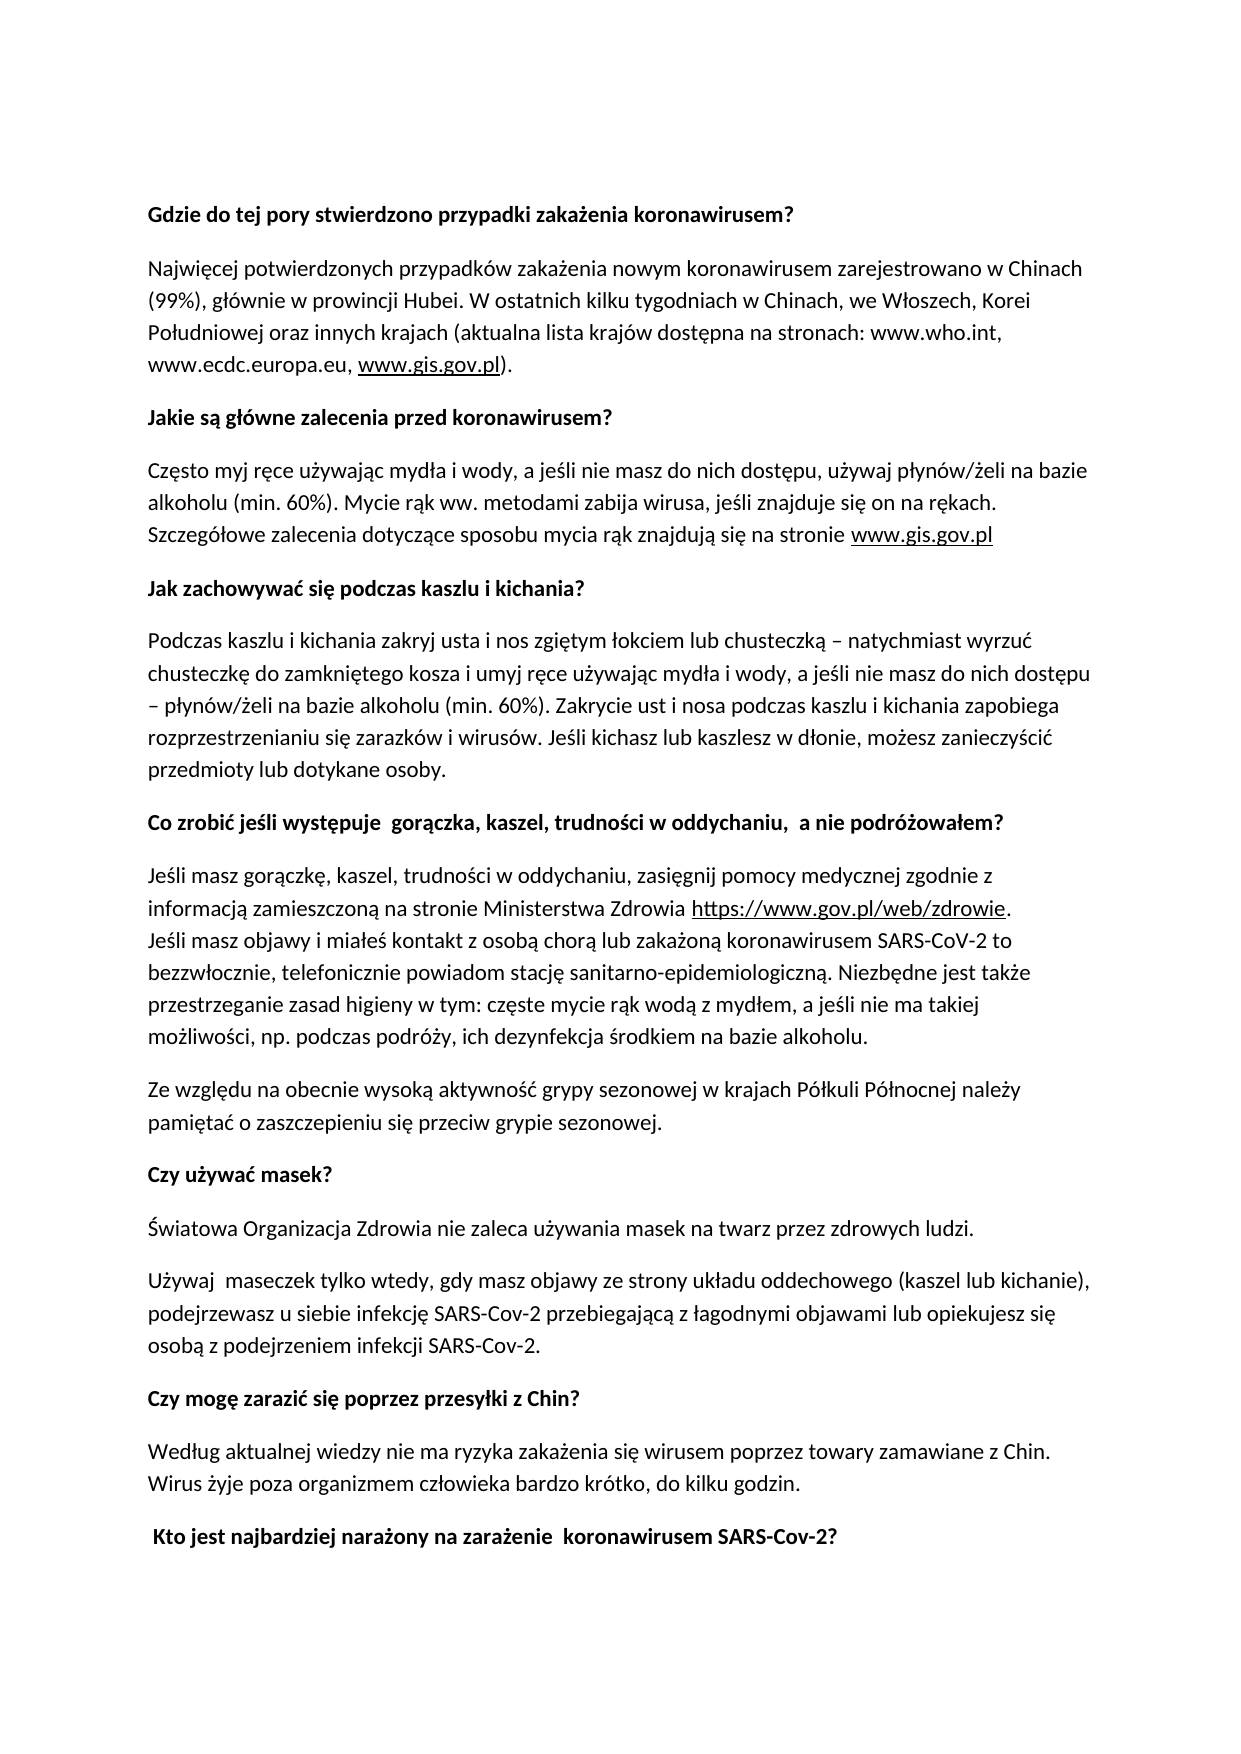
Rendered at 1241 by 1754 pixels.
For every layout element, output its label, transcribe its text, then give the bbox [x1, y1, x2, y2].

text Podczas kaszlu i kichania zakryj usta i nos zgiętym łokciem lub chusteczką – natychmiast wyrzuć chusteczkę do zamkniętego kosza i umyj ręce używając mydła i wody, a jeśli nie masz do nich dostępu – płynów/żeli na bazie alkoholu (min. 60%). Zakrycie ust i nosa podczas kaszlu i kichania zapobiega rozprzestrzenianiu się zarazków i wirusów. Jeśli kichasz lub kaszlesz w dłonie, możesz zanieczyścić przedmioty lub dotykane osoby. [148, 627, 1093, 783]
text Jakie są główne zalecenia przed koronawirusem? [148, 403, 1093, 431]
text Czy mogę zarazić się poprzez przesyłki z Chin? [148, 1384, 1093, 1412]
text Według aktualnej wiedzy nie ma ryzyka zakażenia się wirusem poprzez towary zamawiane z Chin. Wirus żyje poza organizmem człowieka bardzo krótko, do kilku godzin. [148, 1437, 1093, 1497]
text Jeśli masz objawy i miałeś kontakt z osobą chorą lub zakażoną koronawirusem SARS-CoV-2 to bezzwłocznie, telefonicznie powiadom stację sanitarno-epidemiologiczną. Niezbędne jest także przestrzeganie zasad higieny w tym: częste mycie rąk wodą z mydłem, a jeśli nie ma takiej możliwości, np. podczas podróży, ich dezynfekcja środkiem na bazie alkoholu. [148, 926, 1093, 1050]
text Kto jest najbardziej narażony na zarażenie koronawirusem SARS-Cov-2? [148, 1522, 1093, 1550]
text Jeśli masz gorączkę, kaszel, trudności w oddychaniu, zasięgnij pomocy medycznej zgodnie z informacją zamieszczoną na stronie Ministerstwa Zdrowia https://www.gov.pl/web/zdrowie. [148, 861, 1093, 922]
text Ze względu na obecnie wysoką aktywność grypy sezonowej w krajach Półkuli Północnej należy pamiętać o zaszczepieniu się przeciw grypie sezonowej. [148, 1075, 1093, 1136]
text Światowa Organizacja Zdrowia nie zaleca używania masek na twarz przez zdrowych ludzi. [148, 1214, 1093, 1242]
text Często myj ręce używając mydła i wody, a jeśli nie masz do nich dostępu, używaj płynów/żeli na bazie alkoholu (min. 60%). Mycie rąk ww. metodami zabija wirusa, jeśli znajduje się on na rękach. Szczegółowe zalecenia dotyczące sposobu mycia rąk znajdują się na stronie www.gis.gov.pl [148, 456, 1093, 549]
text Gdzie do tej pory stwierdzono przypadki zakażenia koronawirusem? [148, 201, 1093, 229]
text Używaj maseczek tylko wtedy, gdy masz objawy ze strony układu oddechowego (kaszel lub kichanie), podejrzewasz u siebie infekcję SARS-Cov-2 przebiegającą z łagodnymi objawami lub opiekujesz się osobą z podejrzeniem infekcji SARS-Cov-2. [148, 1267, 1093, 1359]
text Jak zachowywać się podczas kaszlu i kichania? [148, 574, 1093, 602]
text Czy używać masek? [148, 1161, 1093, 1189]
text Najwięcej potwierdzonych przypadków zakażenia nowym koronawirusem zarejestrowano w Chinach (99%), głównie w prowincji Hubei. W ostatnich kilku tygodniach w Chinach, we Włoszech, Korei Południowej oraz innych krajach (aktualna lista krajów dostępna na stronach: www.who.int, www.ecdc.europa.eu, www.gis.gov.pl). [148, 254, 1093, 378]
text Co zrobić jeśli występuje gorączka, kaszel, trudności w oddychaniu, a nie podróżowałem? [148, 808, 1093, 836]
